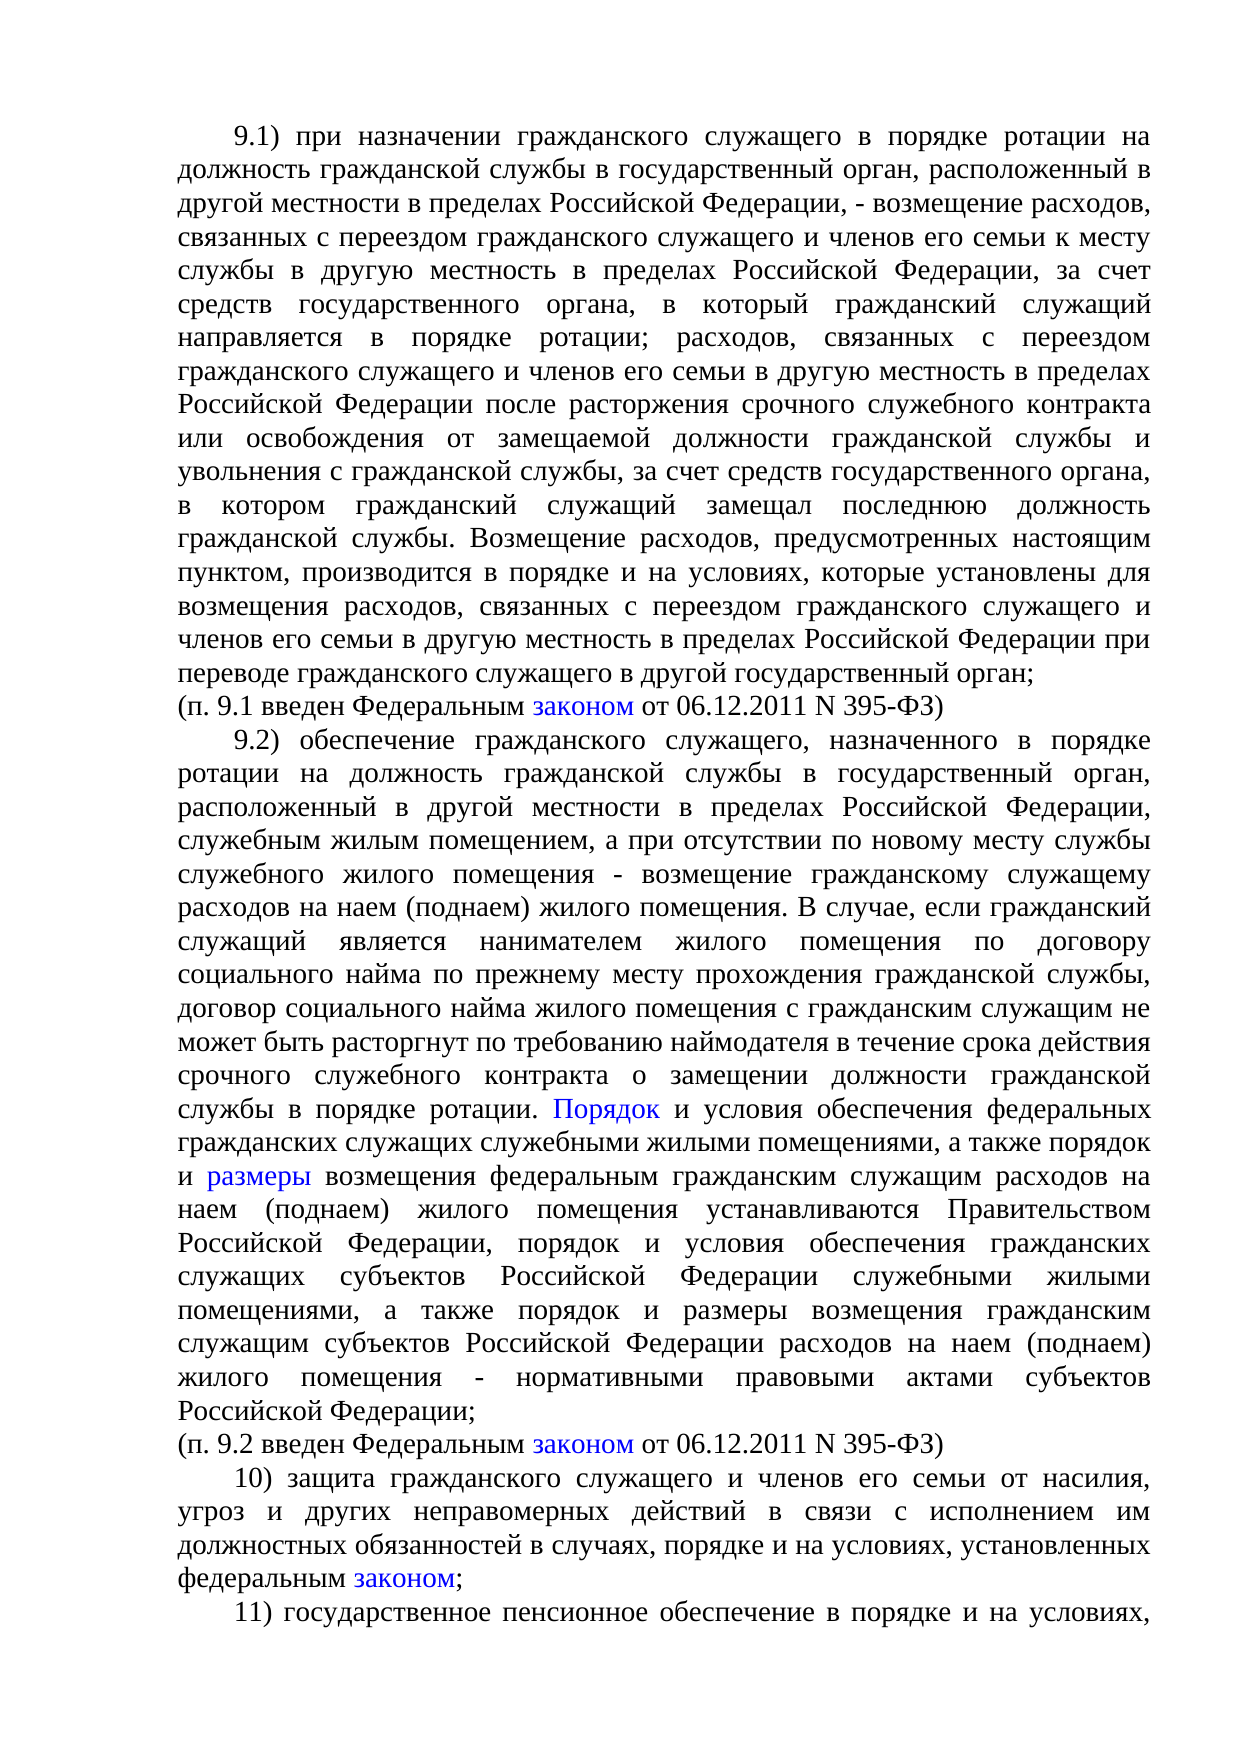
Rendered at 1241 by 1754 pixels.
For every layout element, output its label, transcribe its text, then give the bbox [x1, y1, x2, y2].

text (п. 9.1 введен Федеральным законом от 06.12.2011 N 395-ФЗ) [177, 688, 1152, 722]
text 9.2) обеспечение гражданского служащего, назначенного в порядке ротации на должность гражданской службы в государственный орган, расположенный в другой местности в пределах Российской Федерации, служебным жилым помещением, а при отсутствии по новому месту службы служебного жилого помещения - возмещение гражданскому служащему расходов на наем (поднаем) жилого помещения. В случае, если гражданский служащий является нанимателем жилого помещения по договору социального найма по прежнему месту прохождения гражданской службы, договор социального найма жилого помещения с гражданским служащим не может быть расторгнут по требованию наймодателя в течение срока действия срочного служебного контракта о замещении должности гражданской службы в порядке ротации. Порядок и условия обеспечения федеральных гражданских служащих служебными жилыми помещениями, а также порядок и размеры возмещения федеральным гражданским служащим расходов на наем (поднаем) жилого помещения устанавливаются Правительством Российской Федерации, порядок и условия обеспечения гражданских служащих субъектов Российской Федерации служебными жилыми помещениями, а также порядок и размеры возмещения гражданским служащим субъектов Российской Федерации расходов на наем (поднаем) жилого помещения - нормативными правовыми актами субъектов Российской Федерации; [177, 722, 1152, 1426]
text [177, 1594, 1152, 1627]
text 9.1) при назначении гражданского служащего в порядке ротации на должность гражданской службы в государственный орган, расположенный в другой местности в пределах Российской Федерации, - возмещение расходов, связанных с переездом гражданского служащего и членов его семьи к месту службы в другую местность в пределах Российской Федерации, за счет средств государственного органа, в который гражданский служащий направляется в порядке ротации; расходов, связанных с переездом гражданского служащего и членов его семьи в другую местность в пределах Российской Федерации после расторжения срочного служебного контракта или освобождения от замещаемой должности гражданской службы и увольнения с гражданской службы, за счет средств государственного органа, в котором гражданский служащий замещал последнюю должность гражданской службы. Возмещение расходов, предусмотренных настоящим пунктом, производится в порядке и на условиях, которые установлены для возмещения расходов, связанных с переездом гражданского служащего и членов его семьи в другую местность в пределах Российской Федерации при переводе гражданского служащего в другой государственный орган; [177, 118, 1152, 688]
text (п. 9.2 введен Федеральным законом от 06.12.2011 N 395-ФЗ) [177, 1426, 1152, 1460]
text 10) защита гражданского служащего и членов его семьи от насилия, угроз и других неправомерных действий в связи с исполнением им должностных обязанностей в случаях, порядке и на условиях, установленных федеральным законом; [177, 1460, 1152, 1594]
